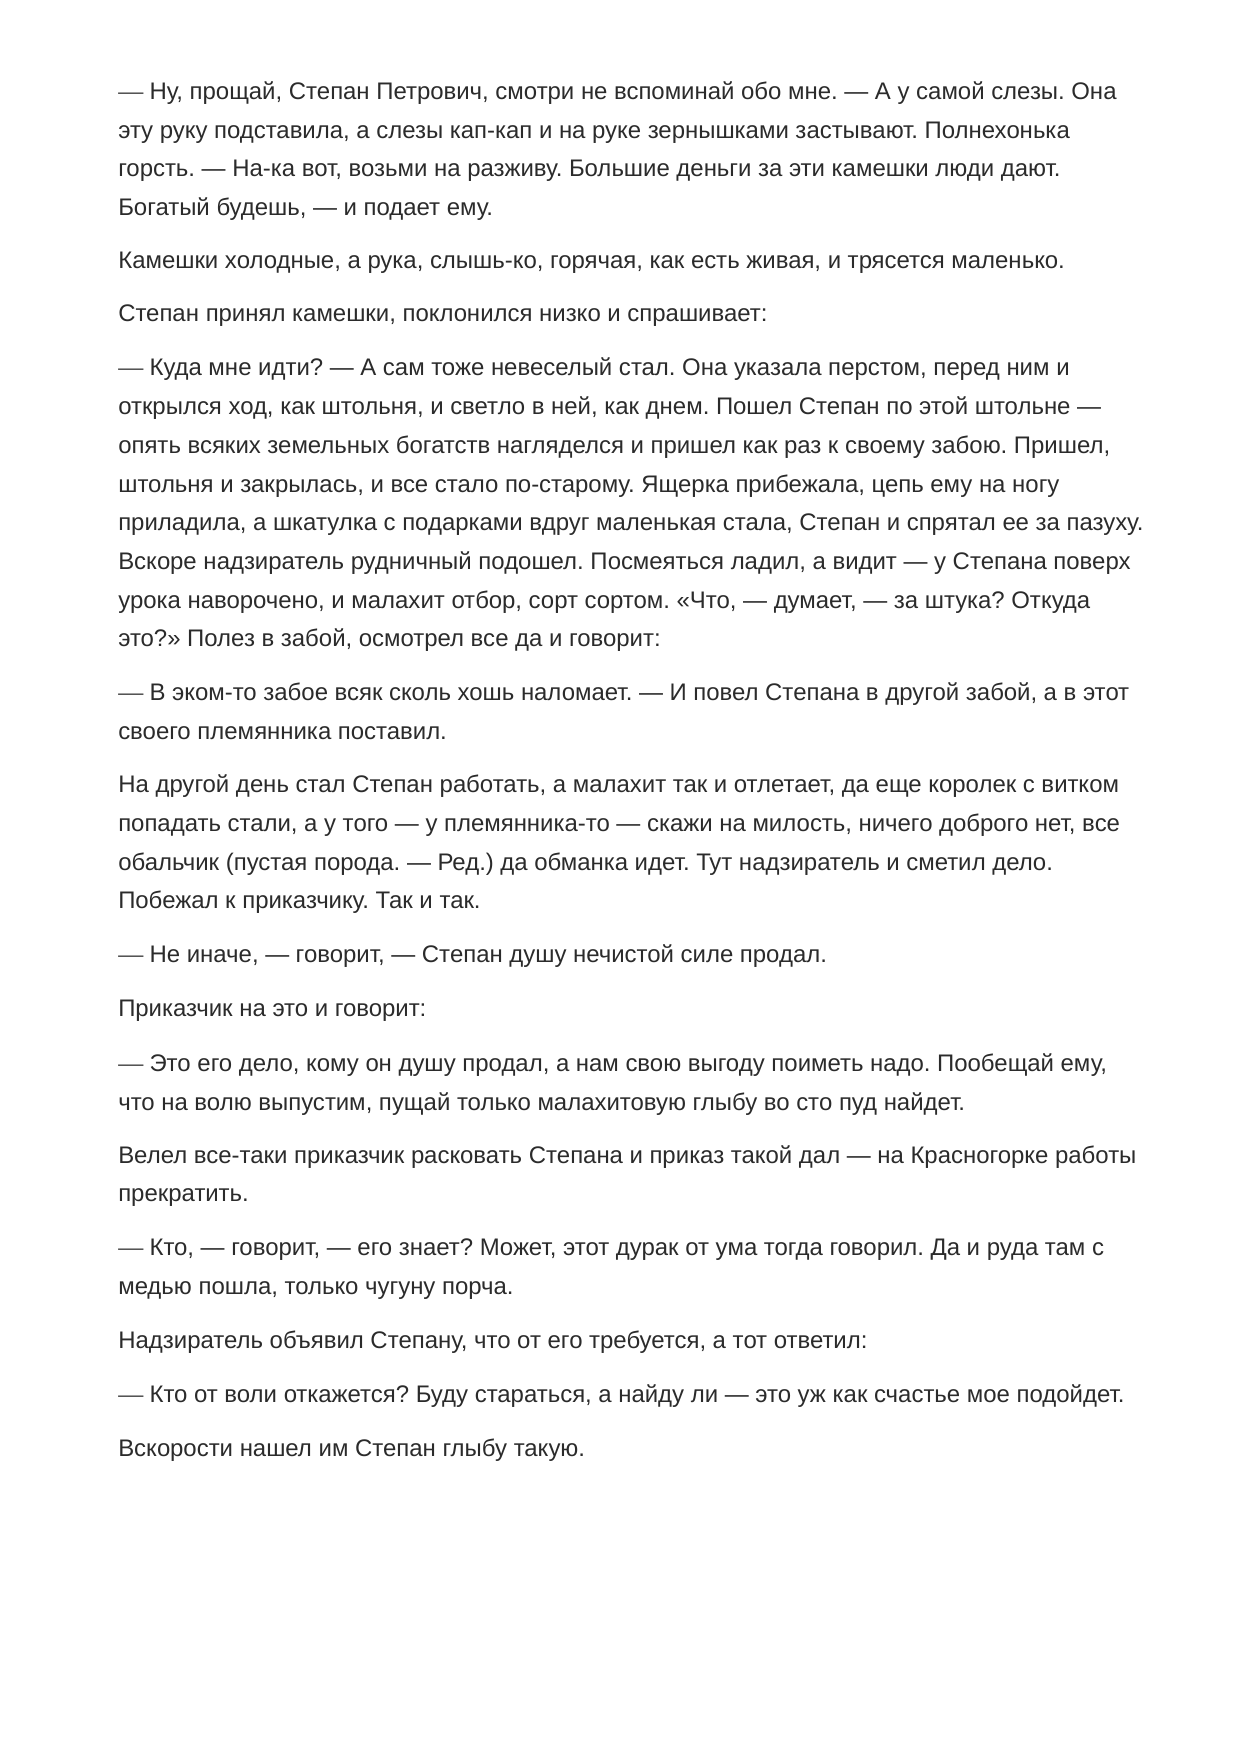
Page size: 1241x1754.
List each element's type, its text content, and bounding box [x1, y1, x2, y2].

text — В эком-то забое всяк сколь хошь наломает. — И повел Степана в другой забой, а в этот своего племянника поставил. [118, 677, 1146, 745]
text — Это его дело, кому он душу продал, а нам свою выгоду поиметь надо. Пообещай ему, что на волю выпустим, пущай только малахитовую глыбу во сто пуд найдет. [118, 1048, 1146, 1115]
text — Кто от воли откажется? Буду стараться, а найду ли — это уж как счастье мое подойдет. [118, 1379, 1146, 1407]
text На другой день стал Степан работать, а малахит так и отлетает, да еще королек с витком попадать стали, а у того — у племянника-то — скажи на милость, ничего доброго нет, все обальчик (пустая порода. — Ред.) да обманка идет. Тут надзиратель и сметил дело. Побежал к приказчику. Так и так. [118, 770, 1146, 914]
text — Ну, прощай, Степан Петрович, смотри не вспоминай обо мне. — А у самой слезы. Она эту руку подставила, а слезы кап-кап и на руке зернышками застывают. Полнехонька горсть. — На-ка вот, возьми на разживу. Большие деньги за эти камешки люди дают. Богатый будешь, — и подает ему. [118, 76, 1146, 220]
text Надзиратель объявил Степану, что от его требуется, а тот ответил: [118, 1326, 1146, 1353]
text Велел все-таки приказчик расковать Степана и приказ такой дал — на Красногорке работы прекратить. [118, 1141, 1146, 1207]
text Камешки холодные, а рука, слышь-ко, горячая, как есть живая, и трясется маленько. [118, 246, 1146, 274]
text — Куда мне идти? — А сам тоже невеселый стал. Она указала перстом, перед ним и открылся ход, как штольня, и светло в ней, как днем. Пошел Степан по этой штольне — опять всяких земельных богатств нагляделся и пришел как раз к своему забою. Пришел, штольня и закрылась, и все стало по-старому. Ящерка прибежала, цепь ему на ногу приладила, а шкатулка с подарками вдруг маленькая стала, Степан и спрятал ее за пазуху. Вскоре надзиратель рудничный подошел. Посмеяться ладил, а видит — у Степана поверх урока наворочено, и малахит отбор, сорт сортом. «Что, — думает, — за штука? Откуда это?» Полез в забой, осмотрел все да и говорит: [118, 352, 1146, 652]
text Вскорости нашел им Степан глыбу такую. [118, 1433, 1146, 1461]
text — Кто, — говорит, — его знает? Может, этот дурак от ума тогда говорил. Да и руда там с медью пошла, только чугуну порча. [118, 1232, 1146, 1300]
text Приказчик на это и говорит: [118, 994, 1146, 1022]
text Степан принял камешки, поклонился низко и спрашивает: [118, 299, 1146, 327]
text — Не иначе, — говорит, — Степан душу нечистой силе продал. [118, 939, 1146, 968]
